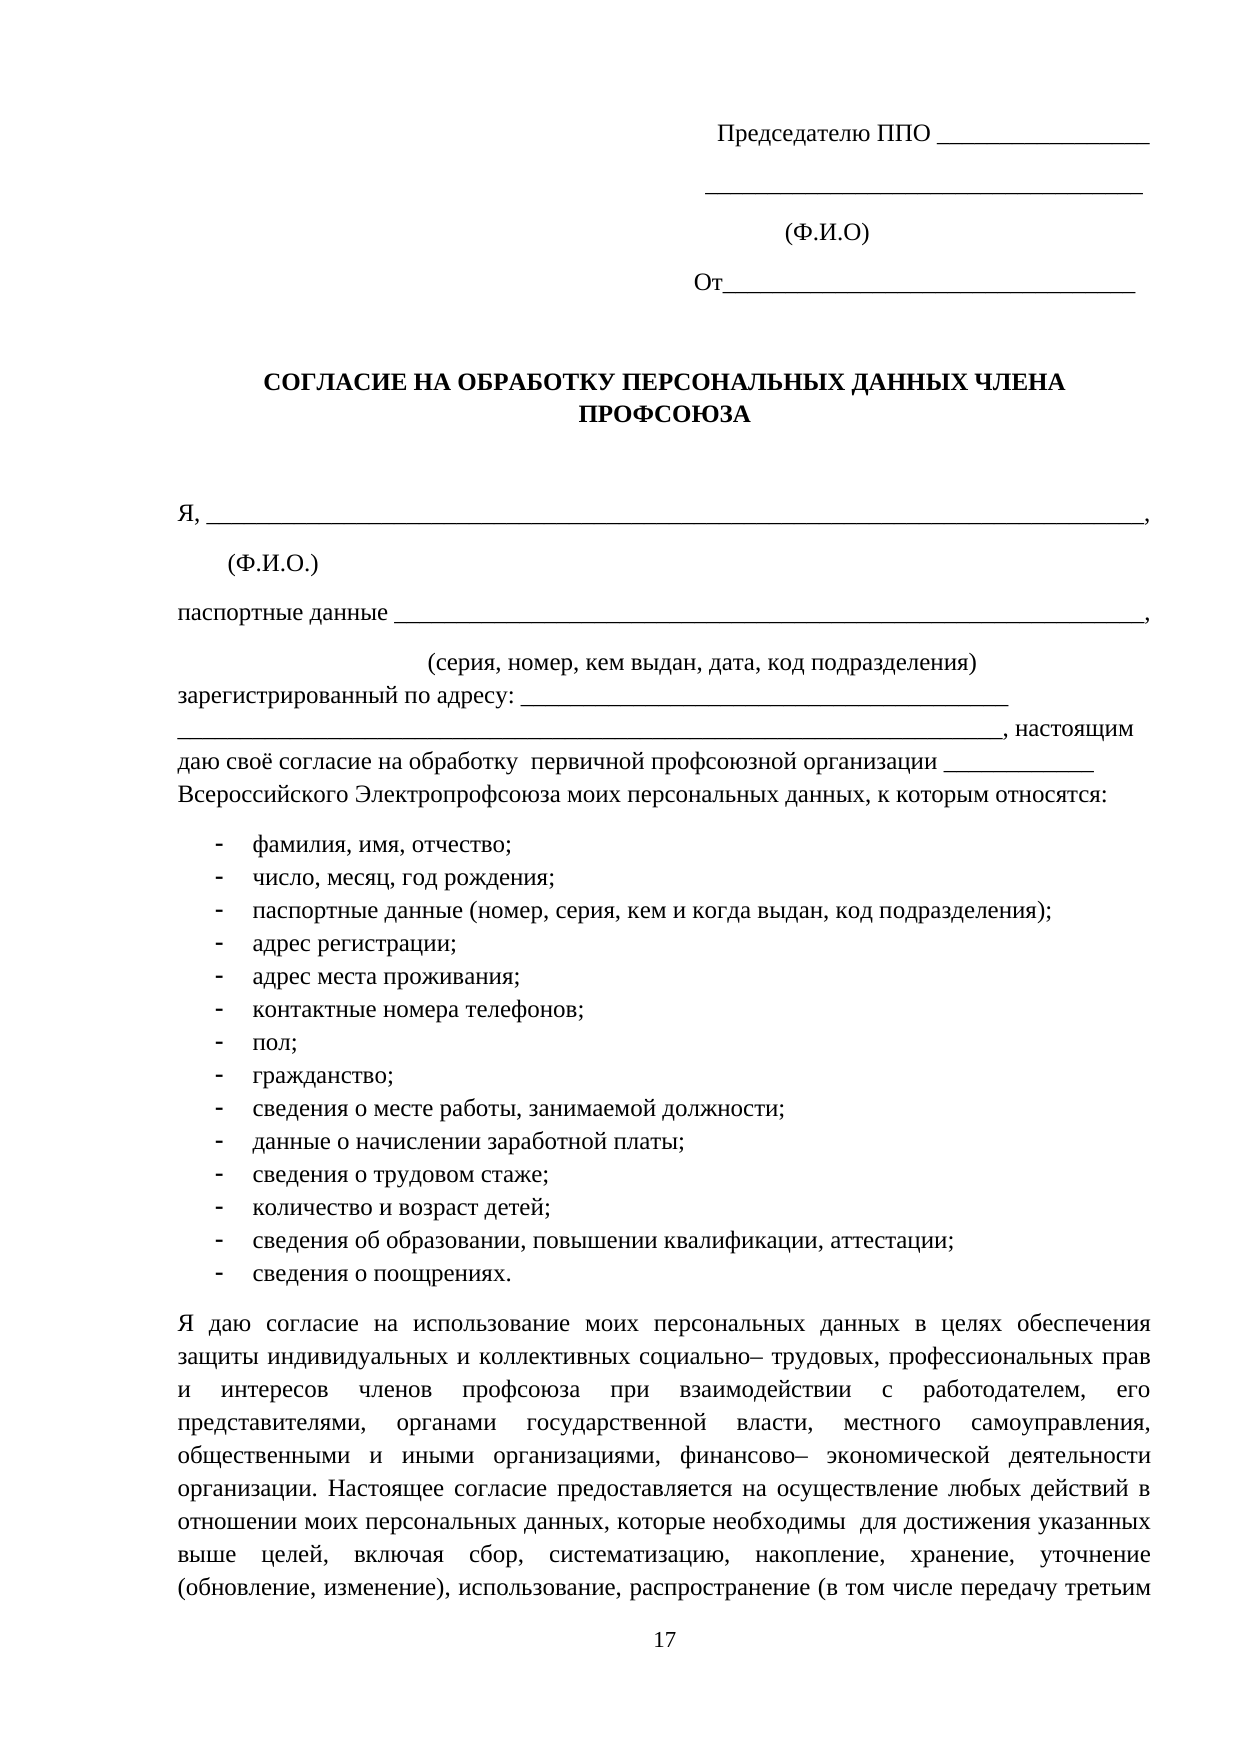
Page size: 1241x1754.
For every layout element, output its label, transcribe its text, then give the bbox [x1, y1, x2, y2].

list пол; [215, 1027, 1152, 1056]
text Председателю ППО _________________ [177, 118, 1152, 147]
text Я, ___________________________________________________________________________, [177, 498, 1152, 527]
list сведения о трудовом стаже; [215, 1159, 1152, 1188]
list гражданство; [215, 1060, 1152, 1089]
list контактные номера телефонов; [215, 994, 1152, 1023]
text СОГЛАСИЕ НА ОБРАБОТКУ ПЕРСОНАЛЬНЫХ ДАННЫХ ЧЛЕНА ПРОФСОЮЗА [177, 367, 1152, 428]
list сведения о поощрениях. [215, 1258, 1152, 1287]
list количество и возраст детей; [215, 1192, 1152, 1221]
list фамилия, имя, отчество; [215, 829, 1152, 858]
text паспортные данные ____________________________________________________________, [177, 597, 1152, 626]
list данные о начислении заработной платы; [215, 1126, 1152, 1155]
text От_________________________________ [177, 267, 1152, 296]
list адрес места проживания; [215, 961, 1152, 990]
text (Ф.И.О.) [177, 548, 1152, 577]
text (Ф.И.О) [177, 217, 1152, 246]
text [177, 1308, 1152, 1601]
text (серия, номер, кем выдан, дата, код подразделения) зарегистрированный по адресу: _______________________________________ __________________________________________________________________, настоящим даю своё согласие на обработку первичной профсоюзной организации ____________ Всероссийского Электропрофсоюза моих персональных данных, к которым относятся: [177, 647, 1152, 808]
list число, месяц, год рождения; [215, 862, 1152, 891]
list адрес регистрации; [215, 928, 1152, 957]
list сведения об образовании, повышении квалификации, аттестации; [215, 1225, 1152, 1254]
list сведения о месте работы, занимаемой должности; [215, 1093, 1152, 1122]
text ___________________________________ [177, 168, 1152, 197]
list паспортные данные (номер, серия, кем и когда выдан, код подразделения); [215, 895, 1152, 924]
